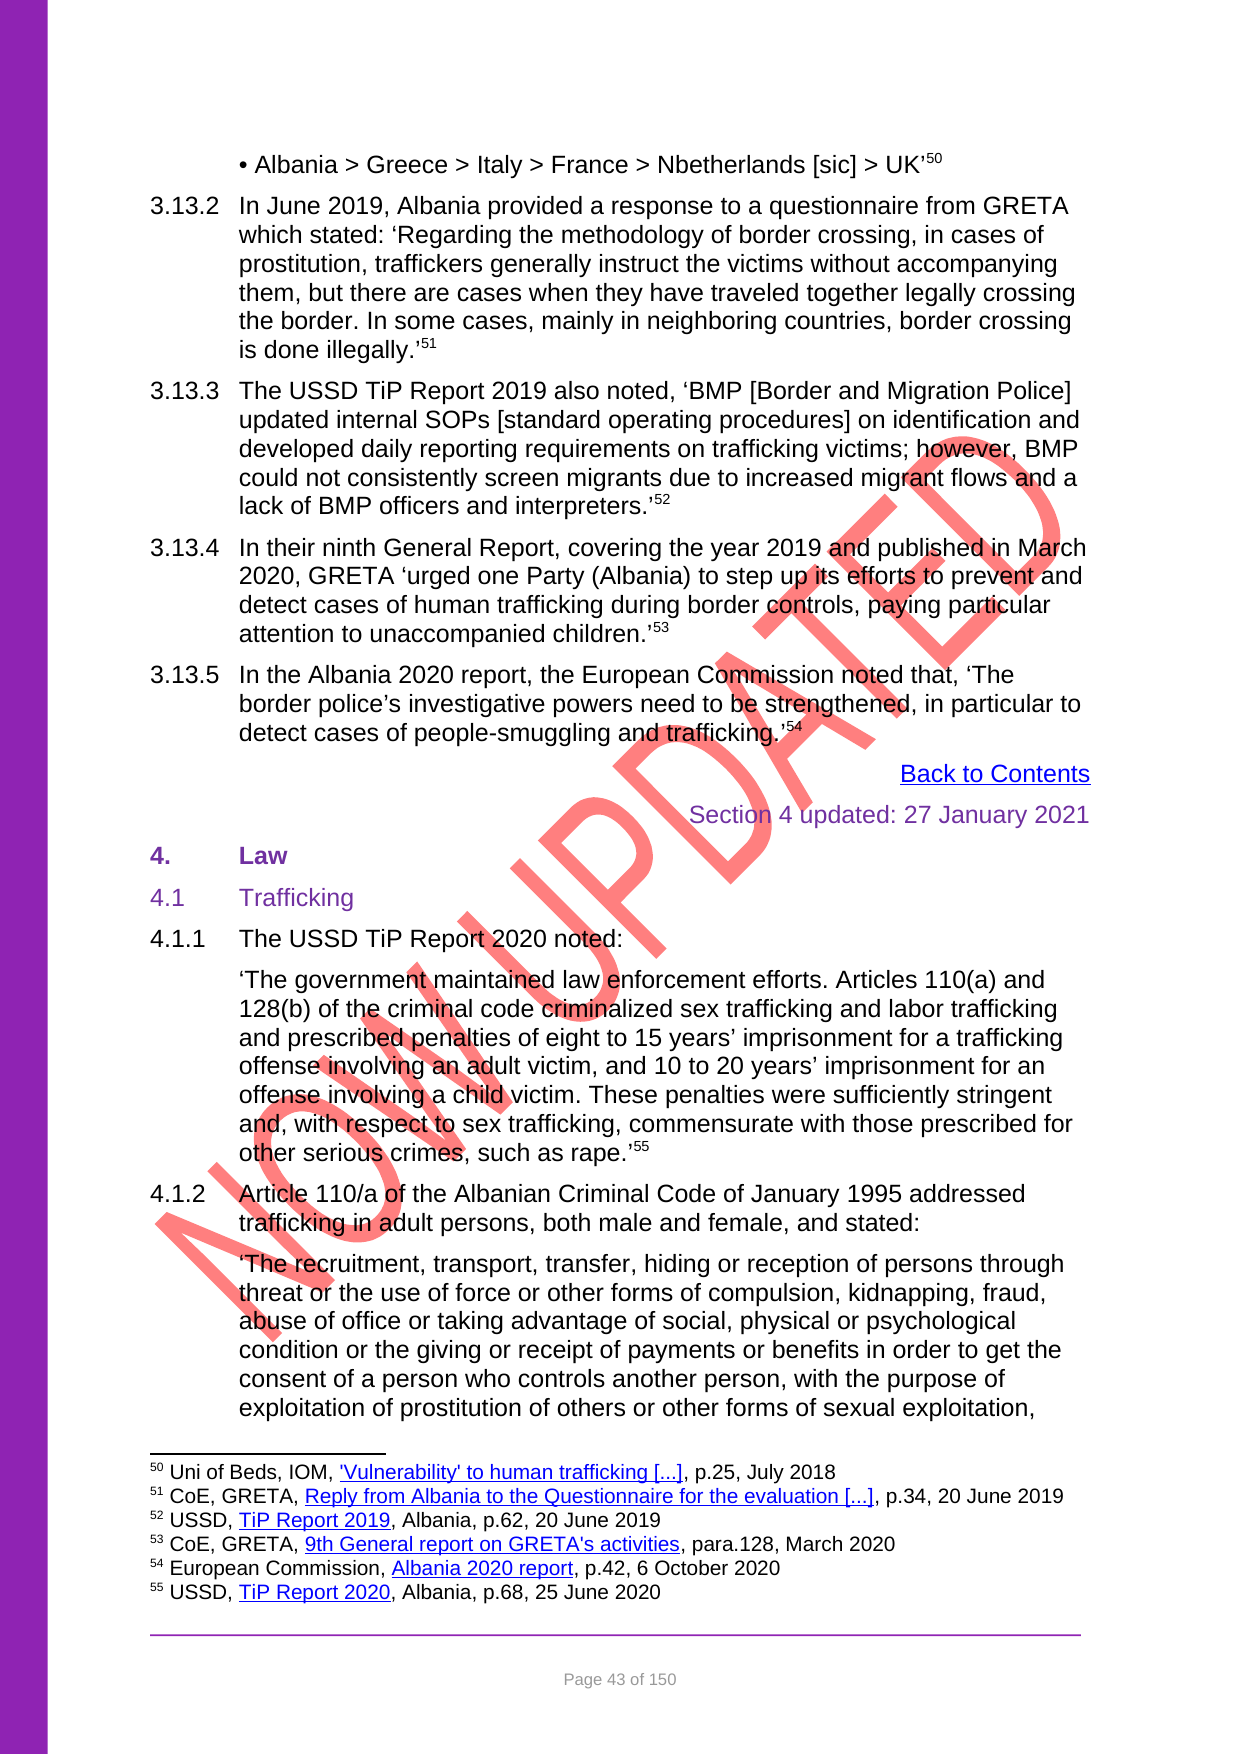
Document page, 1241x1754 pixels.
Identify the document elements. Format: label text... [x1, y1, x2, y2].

list In the Albania 2020 report, the European Commission noted that, ‘The border police’s investigative powers need to be strengthened, in particular to detect cases of people-smuggling and trafficking.’ [150, 660, 1090, 746]
list Back to Contents [239, 759, 1090, 787]
list In their ninth General Report, covering the year 2019 and published in March 2020, GRETA ‘urged one Party (Albania) to step up its efforts to prevent and detect cases of human trafficking during border controls, paying particular attention to unaccompanied children.’ [150, 532, 1090, 647]
subtitle Law [150, 841, 1090, 870]
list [239, 1249, 1090, 1421]
list The USSD TiP Report 2019 also noted, ‘BMP [Border and Migration Police] updated internal SOPs [standard operating procedures] on identification and developed daily reporting requirements on trafficking victims; however, BMP could not consistently screen migrants due to increased migrant flows and a lack of BMP officers and interpreters.’ [150, 376, 1090, 520]
list Section 4 updated: 27 January 2021 [239, 800, 1090, 829]
list Article 110/a of the Albanian Criminal Code of January 1995 addressed trafficking in adult persons, both male and female, and stated: [150, 1179, 1090, 1236]
list • Albania > Greece > Italy > France > Nbetherlands [sic] > UK’ [239, 150, 1090, 179]
subtitle Trafficking [150, 882, 1090, 911]
list The USSD TiP Report 2020 noted: [150, 924, 1090, 952]
list In June 2019, Albania provided a response to a questionnaire from GRETA which stated: ‘Regarding the methodology of border crossing, in cases of prostitution, traffickers generally instruct the victims without accompanying them, but there are cases when they have traveled together legally crossing the border. In some cases, mainly in neighboring countries, border crossing is done illegally.’ [150, 191, 1090, 364]
list ‘The government maintained law enforcement efforts. Articles 110(a) and 128(b) of the criminal code criminalized sex trafficking and labor trafficking and prescribed penalties of eight to 15 years’ imprisonment for a trafficking offense involving an adult victim, and 10 to 20 years’ imprisonment for an offense involving a child victim. These penalties were sufficiently stringent and, with respect to sex trafficking, commensurate with those prescribed for other serious crimes, such as rape.’ [239, 965, 1090, 1166]
